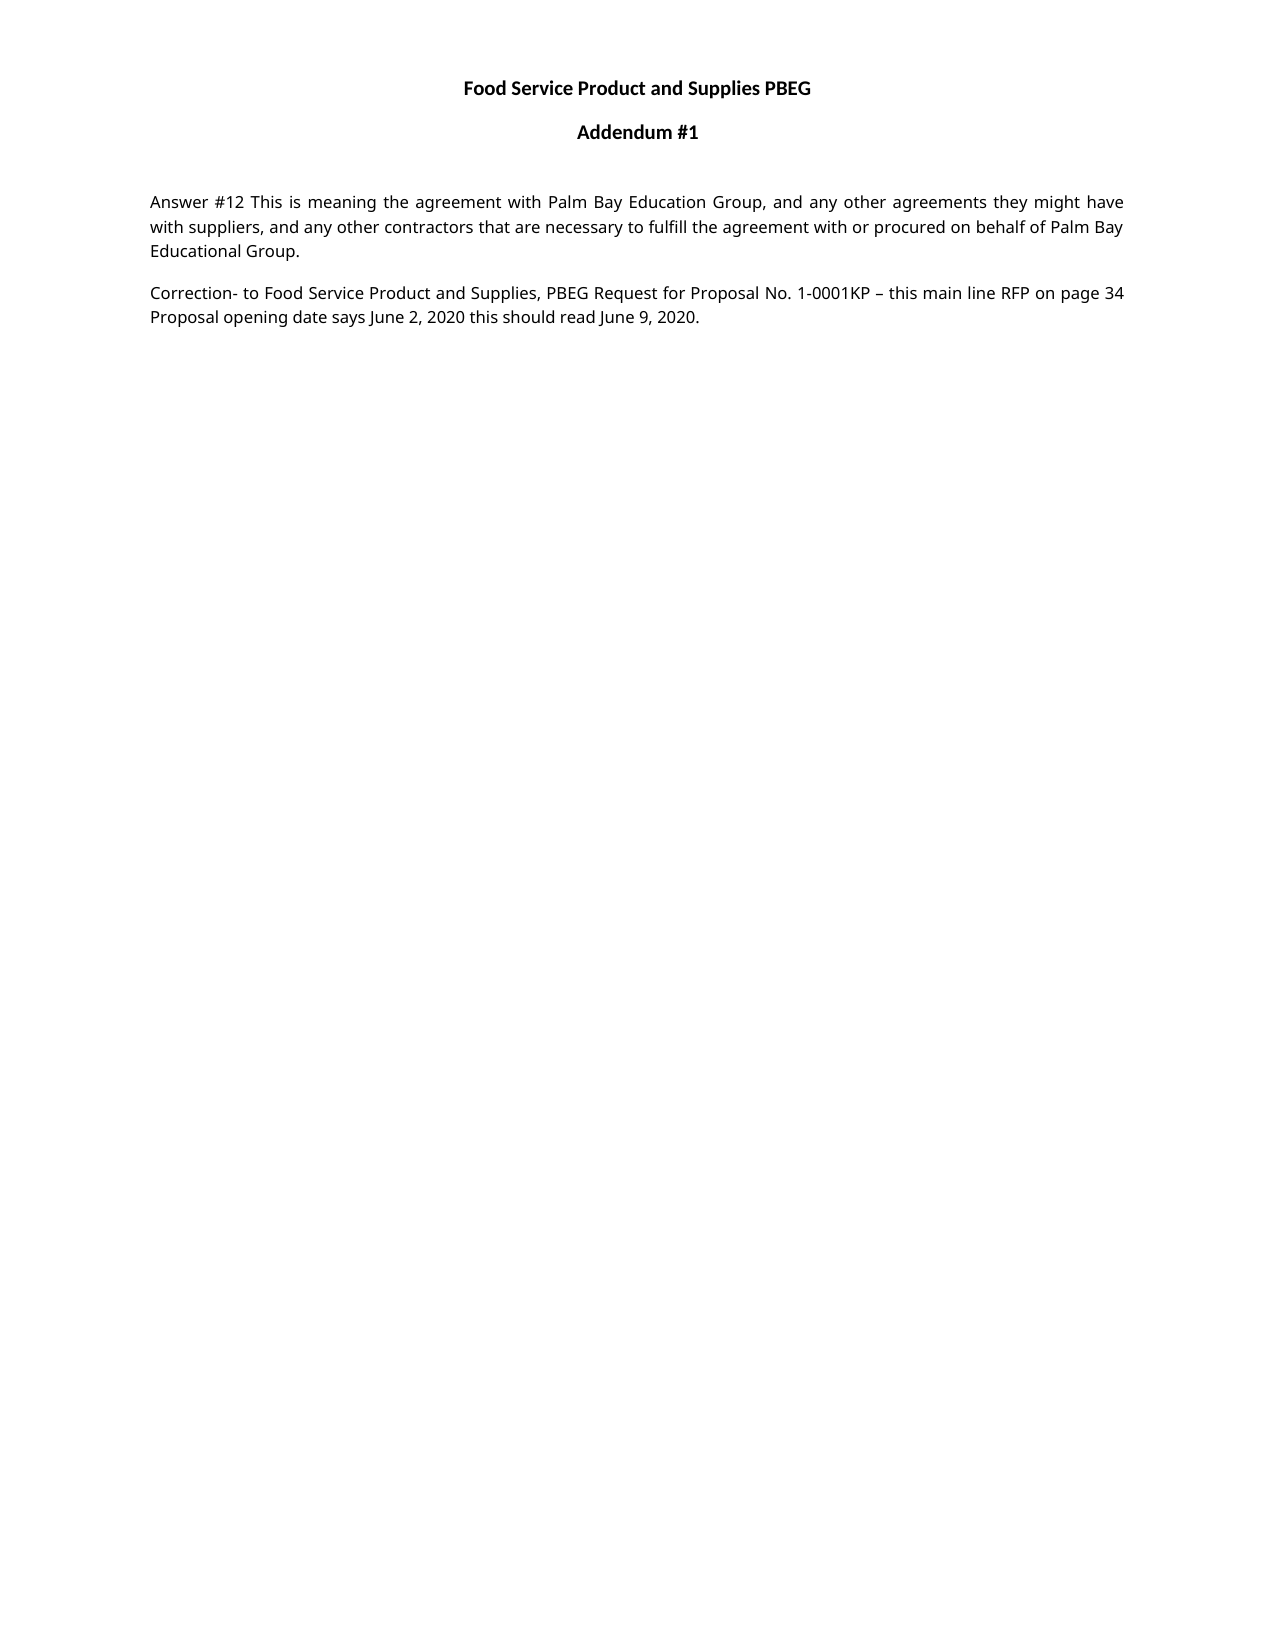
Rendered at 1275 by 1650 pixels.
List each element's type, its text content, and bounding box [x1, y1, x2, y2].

text Correction- to Food Service Product and Supplies, PBEG Request for Proposal No. 1-0001KP – this main line RFP on page 34 Proposal opening date says June 2, 2020 this should read June 9, 2020. [150, 281, 1125, 328]
text Answer #12 This is meaning the agreement with Palm Bay Education Group, and any other agreements they might have with suppliers, and any other contractors that are necessary to fulfill the agreement with or procured on behalf of Palm Bay Educational Group. [150, 191, 1125, 263]
